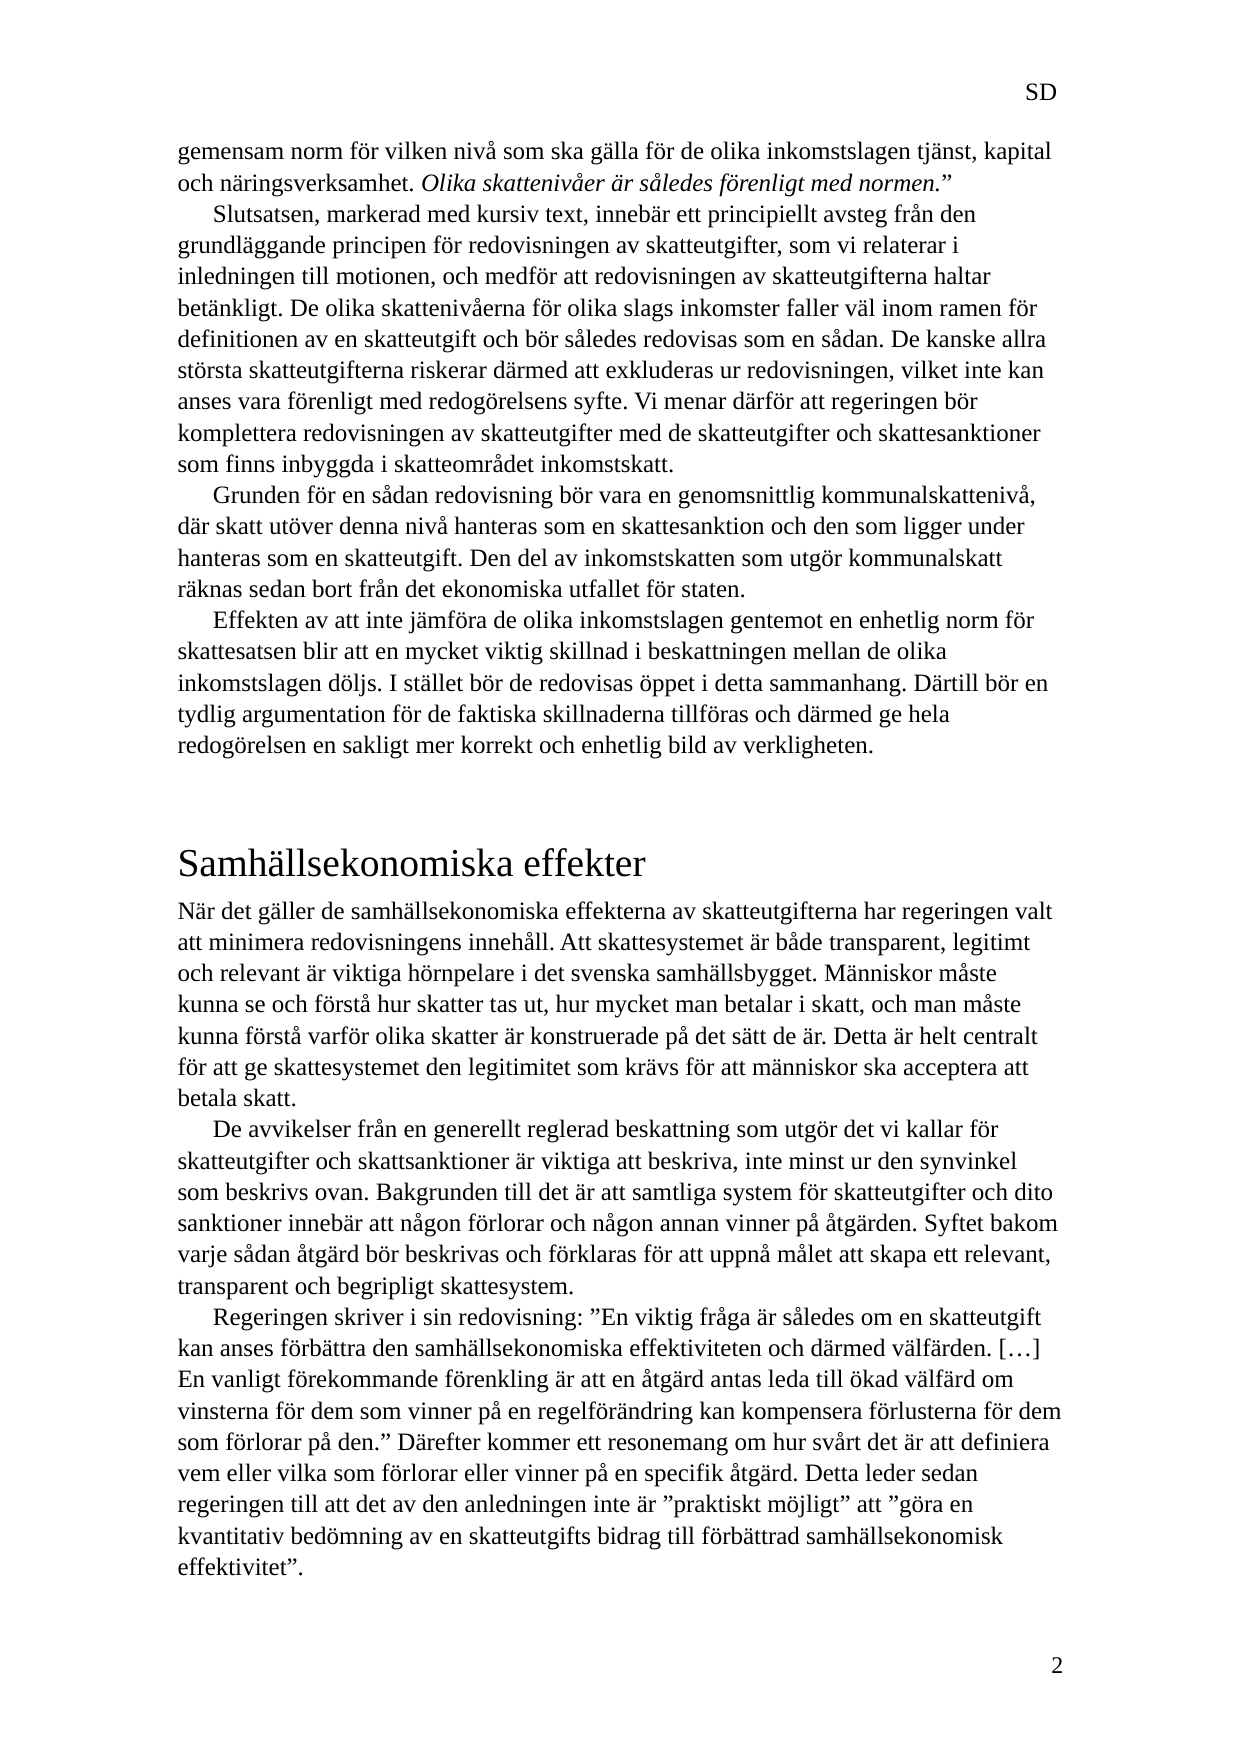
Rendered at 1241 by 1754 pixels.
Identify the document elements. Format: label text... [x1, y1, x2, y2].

text Grunden för en sådan redovisning bör vara en genomsnittlig kommunalskattenivå, där skatt utöver denna nivå hanteras som en skattesanktion och den som ligger under hanteras som en skatteutgift. Den del av inkomstskatten som utgör kommunalskatt räknas sedan bort från det ekonomiska utfallet för staten. [177, 478, 1063, 603]
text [177, 134, 1063, 196]
text Effekten av att inte jämföra de olika inkomstslagen gentemot en enhetlig norm för skattesatsen blir att en mycket viktig skillnad i beskattningen mellan de olika inkomstslagen döljs. I stället bör de redovisas öppet i detta sammanhang. Därtill bör en tydlig argumentation för de faktiska skillnaderna tillföras och därmed ge hela redogörelsen en sakligt mer korrekt och enhetlig bild av verkligheten. [177, 603, 1063, 759]
subtitle Samhällsekonomiska effekter [177, 844, 1063, 885]
text När det gäller de samhällsekonomiska effekterna av skatteutgifterna har regeringen valt att minimera redovisningens innehåll. Att skattesystemet är både transparent, legitimt och relevant är viktiga hörnpelare i det svenska samhällsbygget. Människor måste kunna se och förstå hur skatter tas ut, hur mycket man betalar i skatt, och man måste kunna förstå varför olika skatter är konstruerade på det sätt de är. Detta är helt centralt för att ge skattesystemet den legitimitet som krävs för att människor ska acceptera att betala skatt. [177, 893, 1063, 1112]
text Slutsatsen, markerad med kursiv text, innebär ett principiellt avsteg från den grundläggande principen för redovisningen av skatteutgifter, som vi relaterar i inledningen till motionen, och medför att redovisningen av skatteutgifterna haltar betänkligt. De olika skattenivåerna för olika slags inkomster faller väl inom ramen för definitionen av en skatteutgift och bör således redovisas som en sådan. De kanske allra största skatteutgifterna riskerar därmed att exkluderas ur redovisningen, vilket inte kan anses vara förenligt med redogörelsens syfte. Vi menar därför att regeringen bör komplettera redovisningen av skatteutgifter med de skatteutgifter och skattesanktioner som finns inbyggda i skatteområdet inkomstskatt. [177, 196, 1063, 478]
text Regeringen skriver i sin redovisning: ”En viktig fråga är således om en skatteutgift kan anses förbättra den samhällsekonomiska effektiviteten och därmed välfärden. […] En vanligt förekommande förenkling är att en åtgärd antas leda till ökad välfärd om vinsterna för dem som vinner på en regelförändring kan kompensera förlusterna för dem som förlorar på den.” Därefter kommer ett resonemang om hur svårt det är att definiera vem eller vilka som förlorar eller vinner på en specifik åtgärd. Detta leder sedan regeringen till att det av den anledningen inte är ”praktiskt möjligt” att ”göra en kvantitativ bedömning av en skatteutgifts bidrag till förbättrad samhällsekonomisk effektivitet”. [177, 1299, 1063, 1581]
text De avvikelser från en generellt reglerad beskattning som utgör det vi kallar för skatteutgifter och skattsanktioner är viktiga att beskriva, inte minst ur den synvinkel som beskrivs ovan. Bakgrunden till det är att samtliga system för skatteutgifter och dito sanktioner innebär att någon förlorar och någon annan vinner på åtgärden. Syftet bakom varje sådan åtgärd bör beskrivas och förklaras för att uppnå målet att skapa ett relevant, transparent och begripligt skattesystem. [177, 1112, 1063, 1299]
